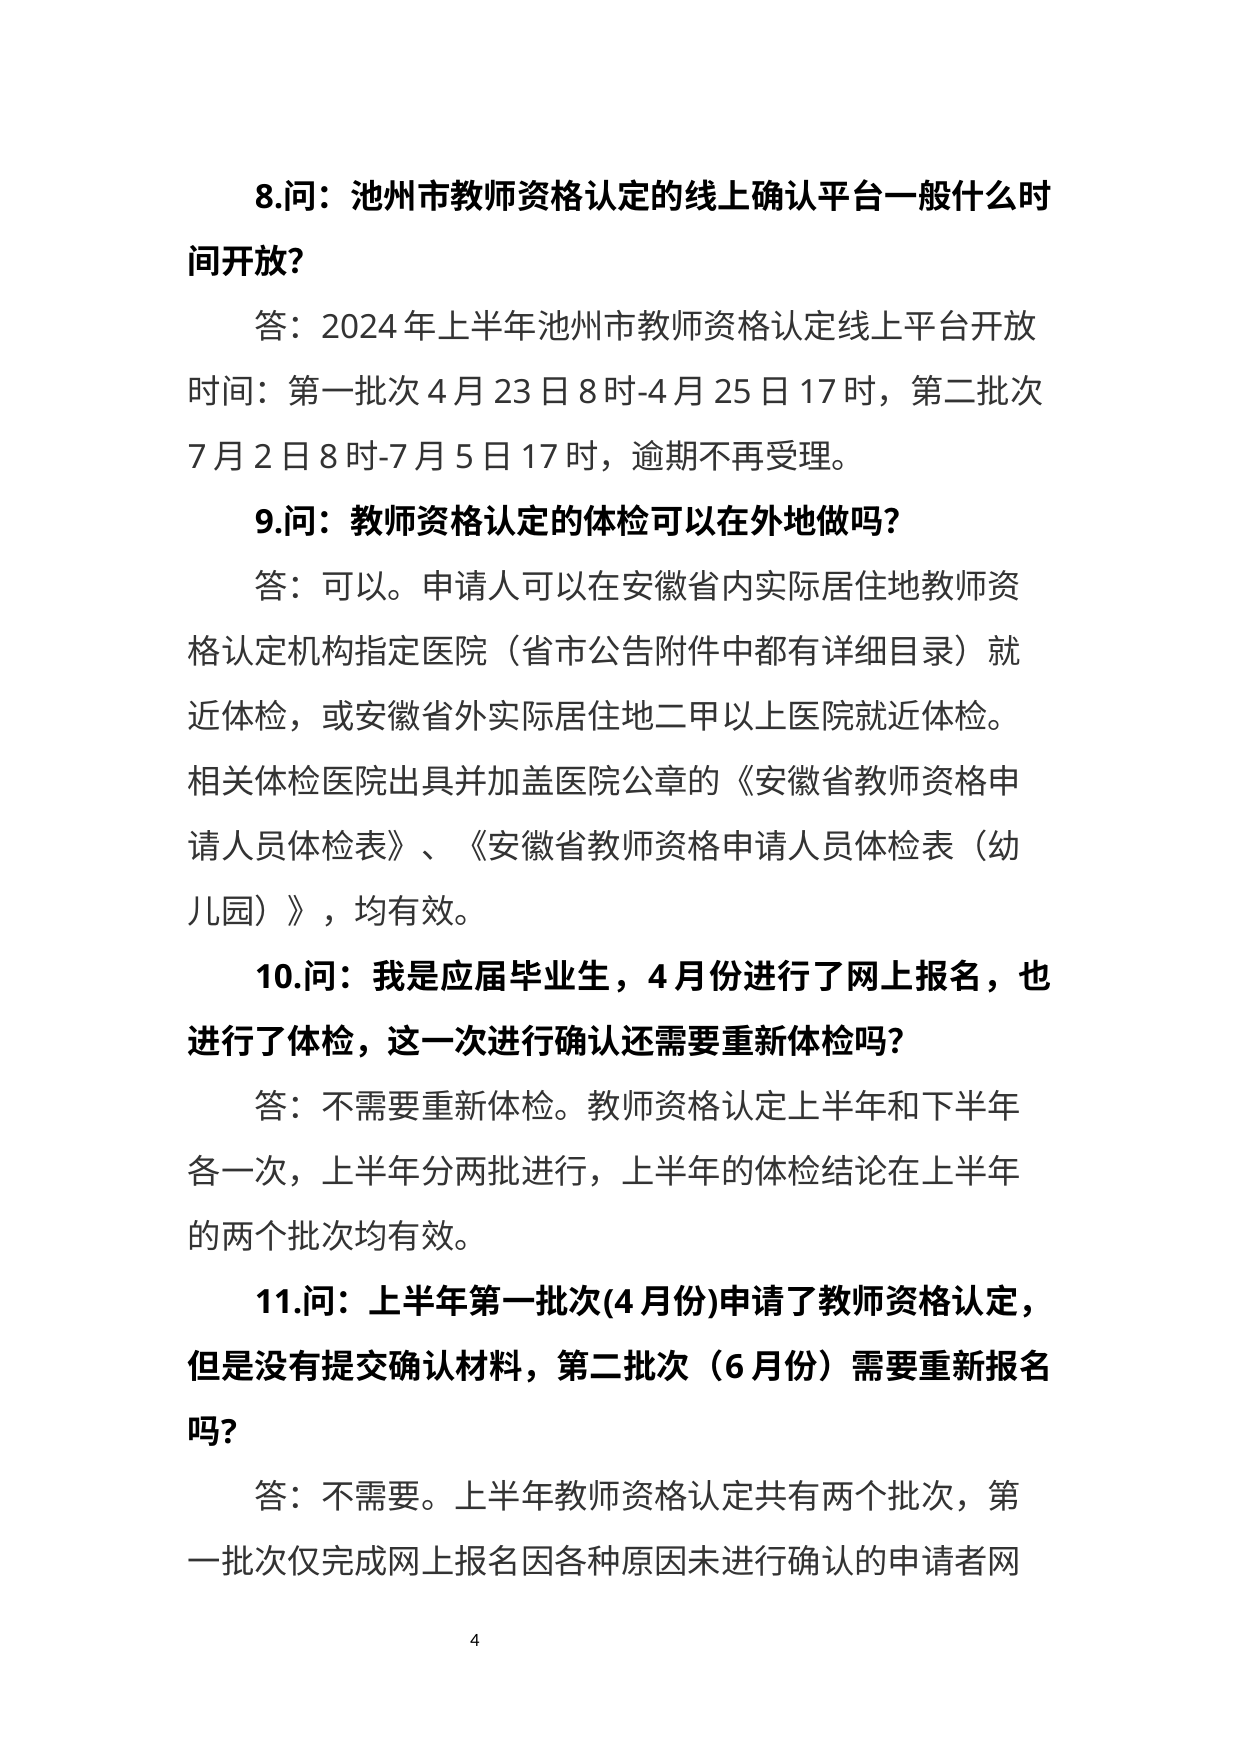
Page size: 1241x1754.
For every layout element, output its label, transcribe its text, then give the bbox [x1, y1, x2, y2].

text 11.问：上半年第一批次(4月份)申请了教师资格认定，但是没有提交确认材料，第二批次（6月份）需要重新报名吗? [187, 1267, 1053, 1462]
text 答：可以。申请人可以在安徽省内实际居住地教师资格认定机构指定医院（省市公告附件中都有详细目录）就近体检，或安徽省外实际居住地二甲以上医院就近体检。相关体检医院出具并加盖医院公章的《安徽省教师资格申请人员体检表》、《安徽省教师资格申请人员体检表（幼儿园）》，均有效。 [187, 552, 1053, 942]
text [187, 1462, 1053, 1592]
text 8.问：池州市教师资格认定的线上确认平台一般什么时间开放？ [187, 162, 1053, 292]
text 9.问：教师资格认定的体检可以在外地做吗？ [187, 487, 1053, 552]
text 10.问：我是应届毕业生，4月份进行了网上报名，也进行了体检，这一次进行确认还需要重新体检吗？ [187, 942, 1053, 1072]
text 答：2024年上半年池州市教师资格认定线上平台开放时间：第一批次4月23日8时-4月25日17时，第二批次7月2日8时-7月5日17时，逾期不再受理。 [187, 292, 1053, 487]
text 答：不需要重新体检。教师资格认定上半年和下半年各一次，上半年分两批进行，上半年的体检结论在上半年的两个批次均有效。 [187, 1072, 1053, 1267]
